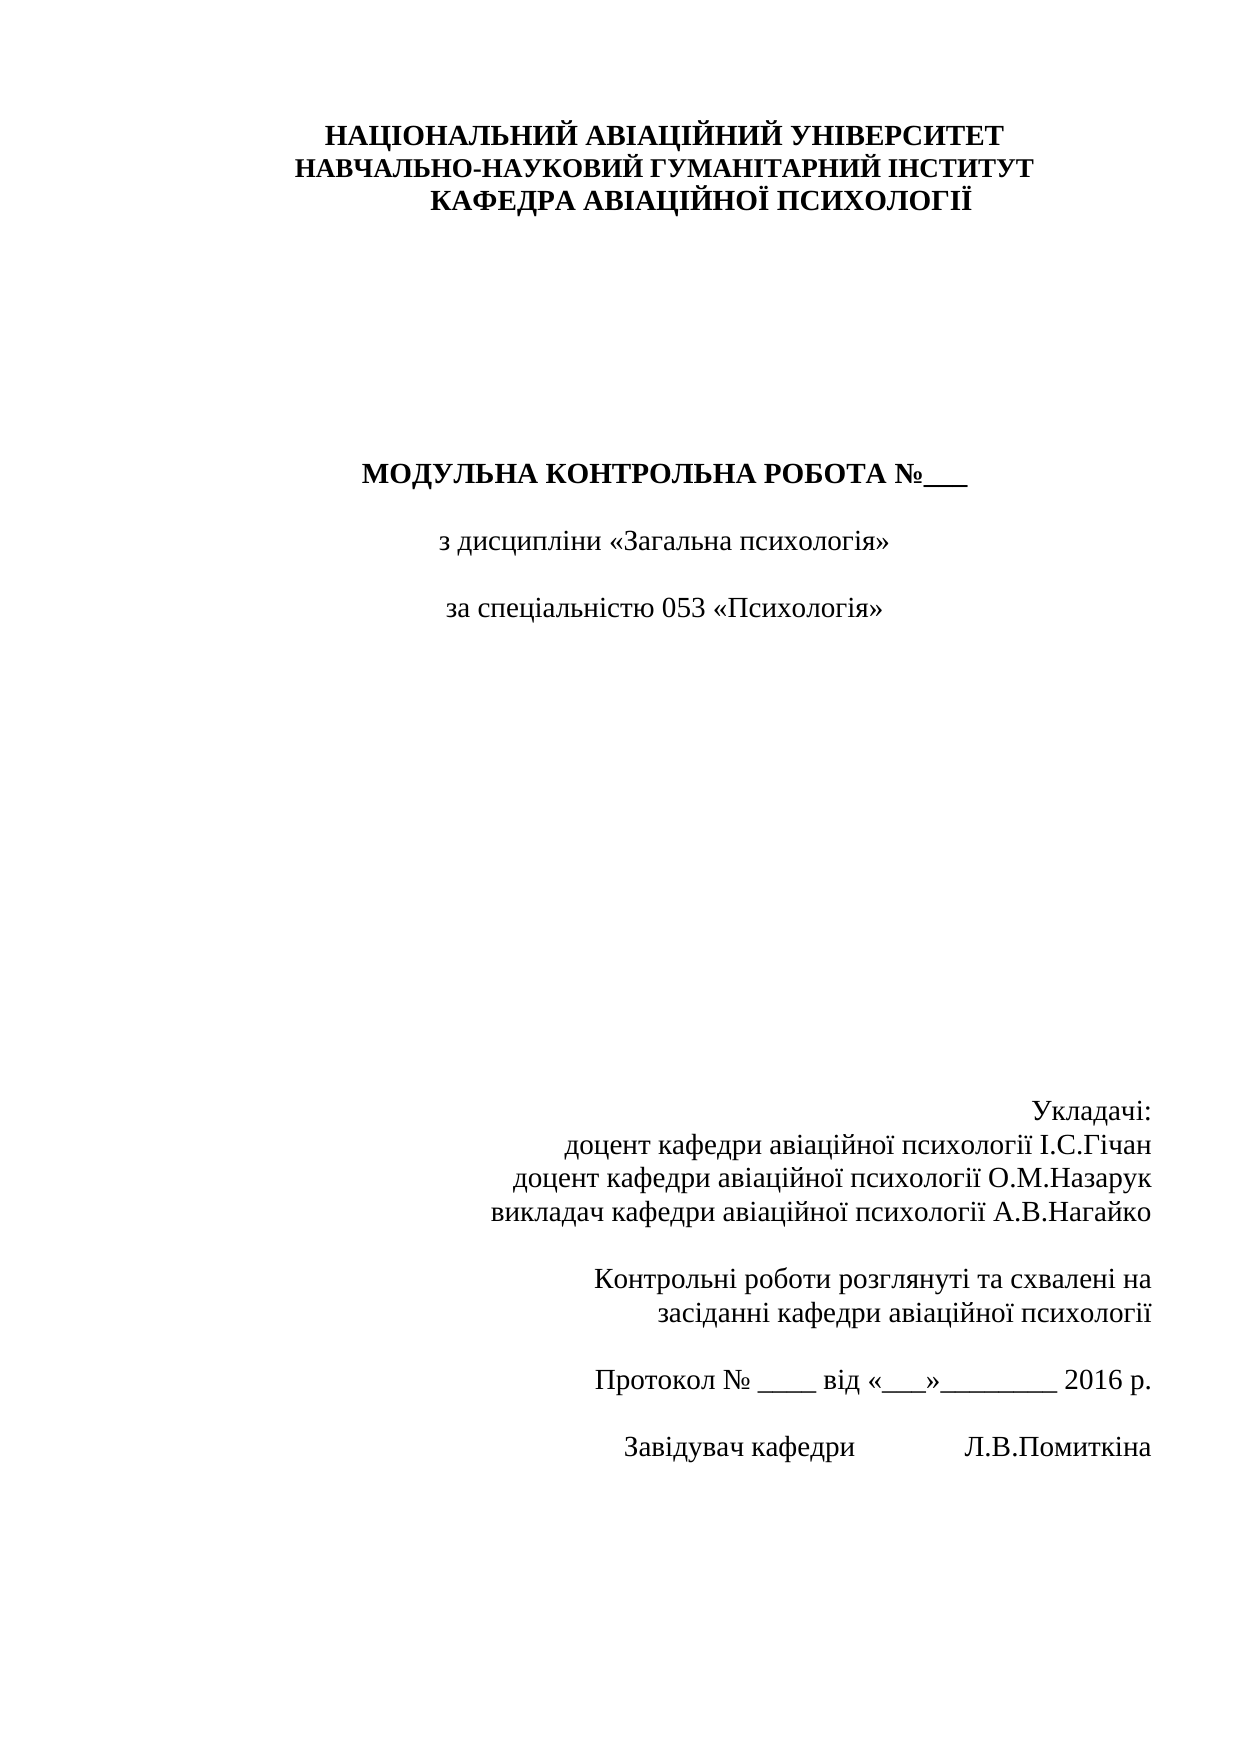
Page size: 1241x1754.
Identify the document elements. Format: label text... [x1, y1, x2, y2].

text засіданні кафедри авіаційної психології [177, 1295, 1152, 1328]
text Національний авіаційний університет [177, 118, 1152, 152]
text Протокол № ____ від «___»________ 2016 р. [177, 1362, 1152, 1395]
text Укладачі: [177, 1093, 1152, 1127]
text Модульна контрольна робота №___ [177, 456, 1152, 490]
text викладач кафедри авіаційної психології А.В.Нагайко [177, 1194, 1152, 1228]
text доцент кафедри авіаційної психології О.М.Назарук [487, 1161, 1152, 1194]
text КАФЕДРА АВІАЦІЙНОЇ ПСИХОЛОГІЇ [177, 183, 1152, 216]
text за спеціальністю 053 «Психологія» [177, 590, 1152, 624]
text Контрольні роботи розглянуті та схвалені на [177, 1261, 1152, 1295]
text Навчально-науковий Гуманітарний інститут [177, 152, 1152, 183]
text Завідувач кафедри Л.В.Помиткіна [177, 1429, 1152, 1462]
text з дисципліни «Загальна психологія» [177, 523, 1152, 557]
text доцент кафедри авіаційної психології І.С.Гічан [487, 1127, 1152, 1161]
